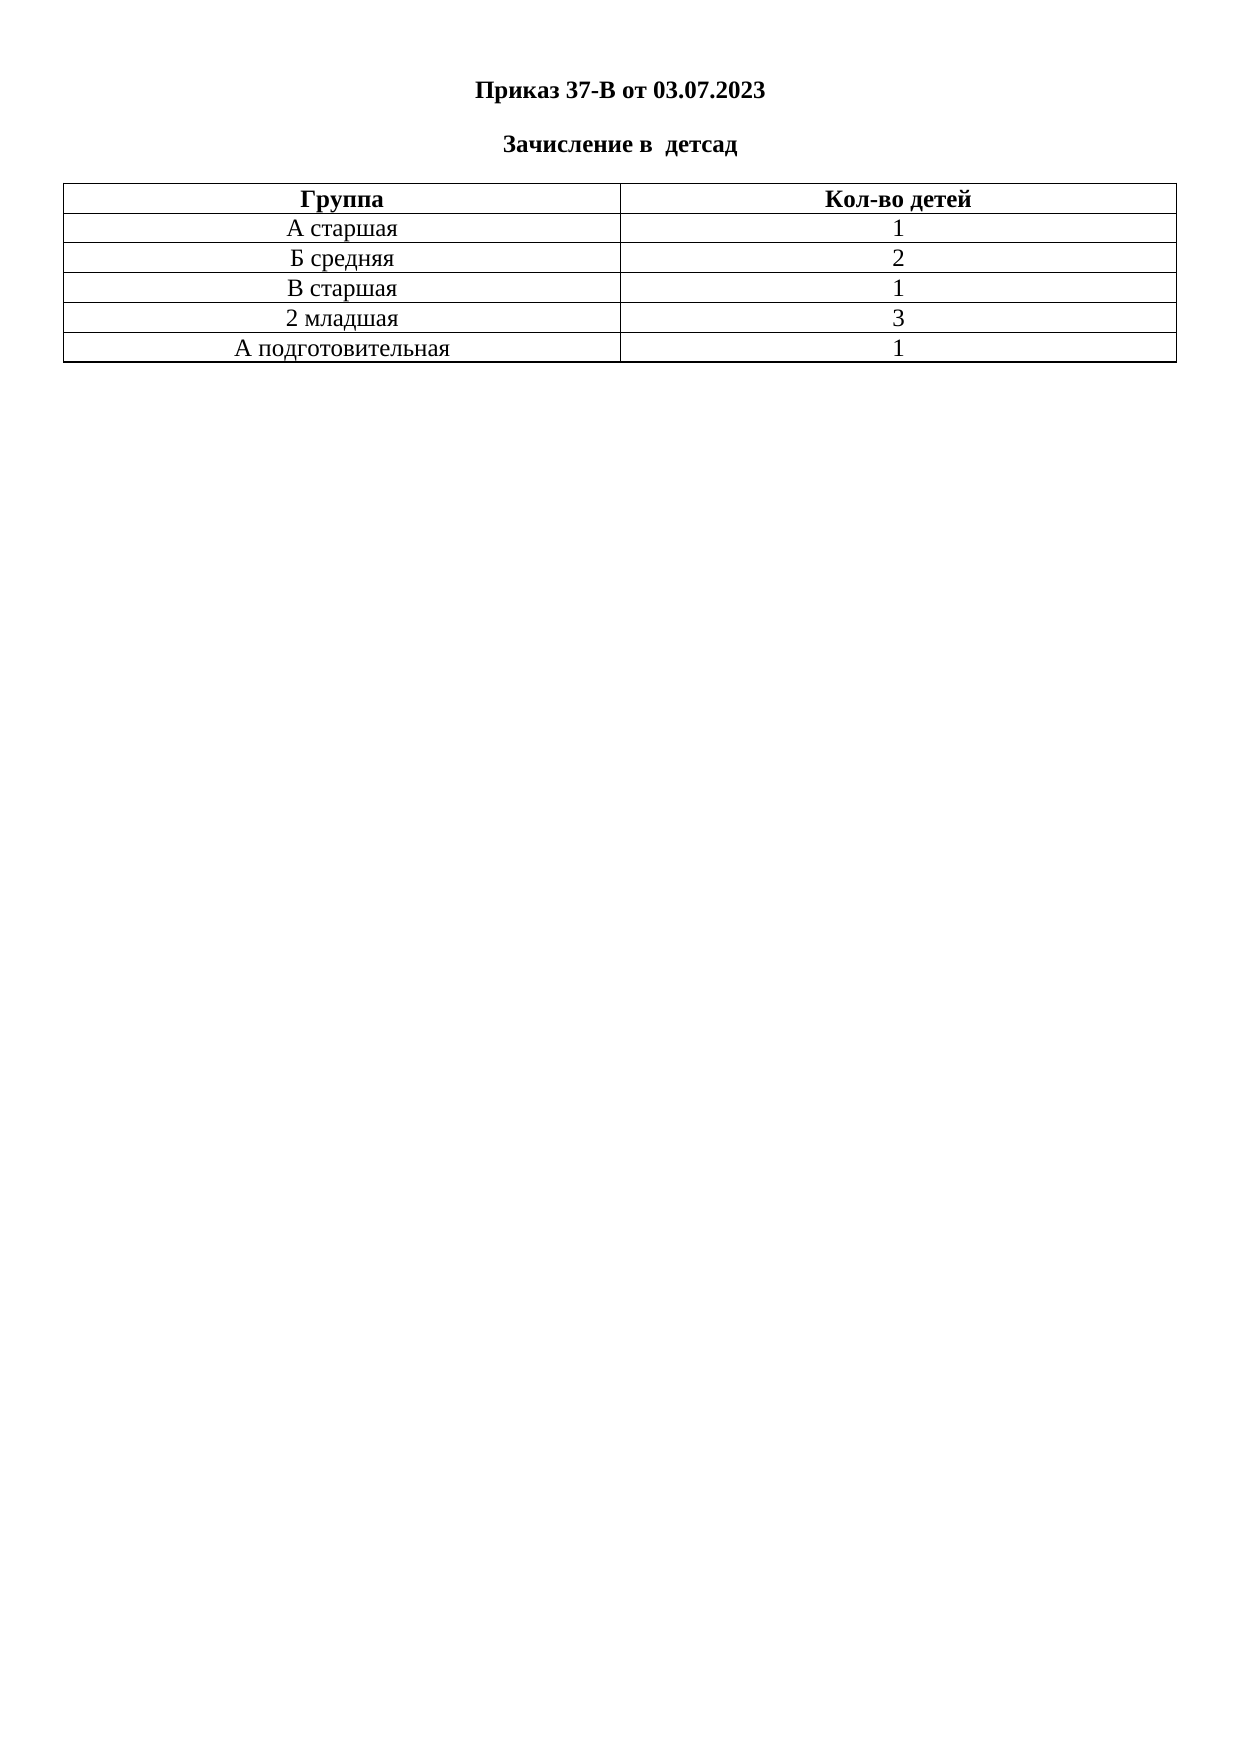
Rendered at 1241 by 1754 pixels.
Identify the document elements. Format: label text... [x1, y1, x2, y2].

table_header Группа [64, 184, 620, 212]
table_cell 2 младшая [64, 303, 620, 332]
table_cell 1 [621, 333, 1176, 361]
table_cell А старшая [64, 214, 620, 242]
table_cell А подготовительная [64, 333, 620, 361]
table_cell 3 [621, 303, 1176, 332]
table_cell В старшая [64, 273, 620, 302]
table_header Кол-во детей [621, 184, 1176, 212]
table_cell Б средняя [64, 243, 620, 272]
table_cell 1 [621, 214, 1176, 242]
table_cell 1 [621, 273, 1176, 302]
text Зачисление в детсад [75, 129, 1165, 158]
table_cell 2 [621, 243, 1176, 272]
text Приказ 37-В от 03.07.2023 [75, 75, 1165, 104]
